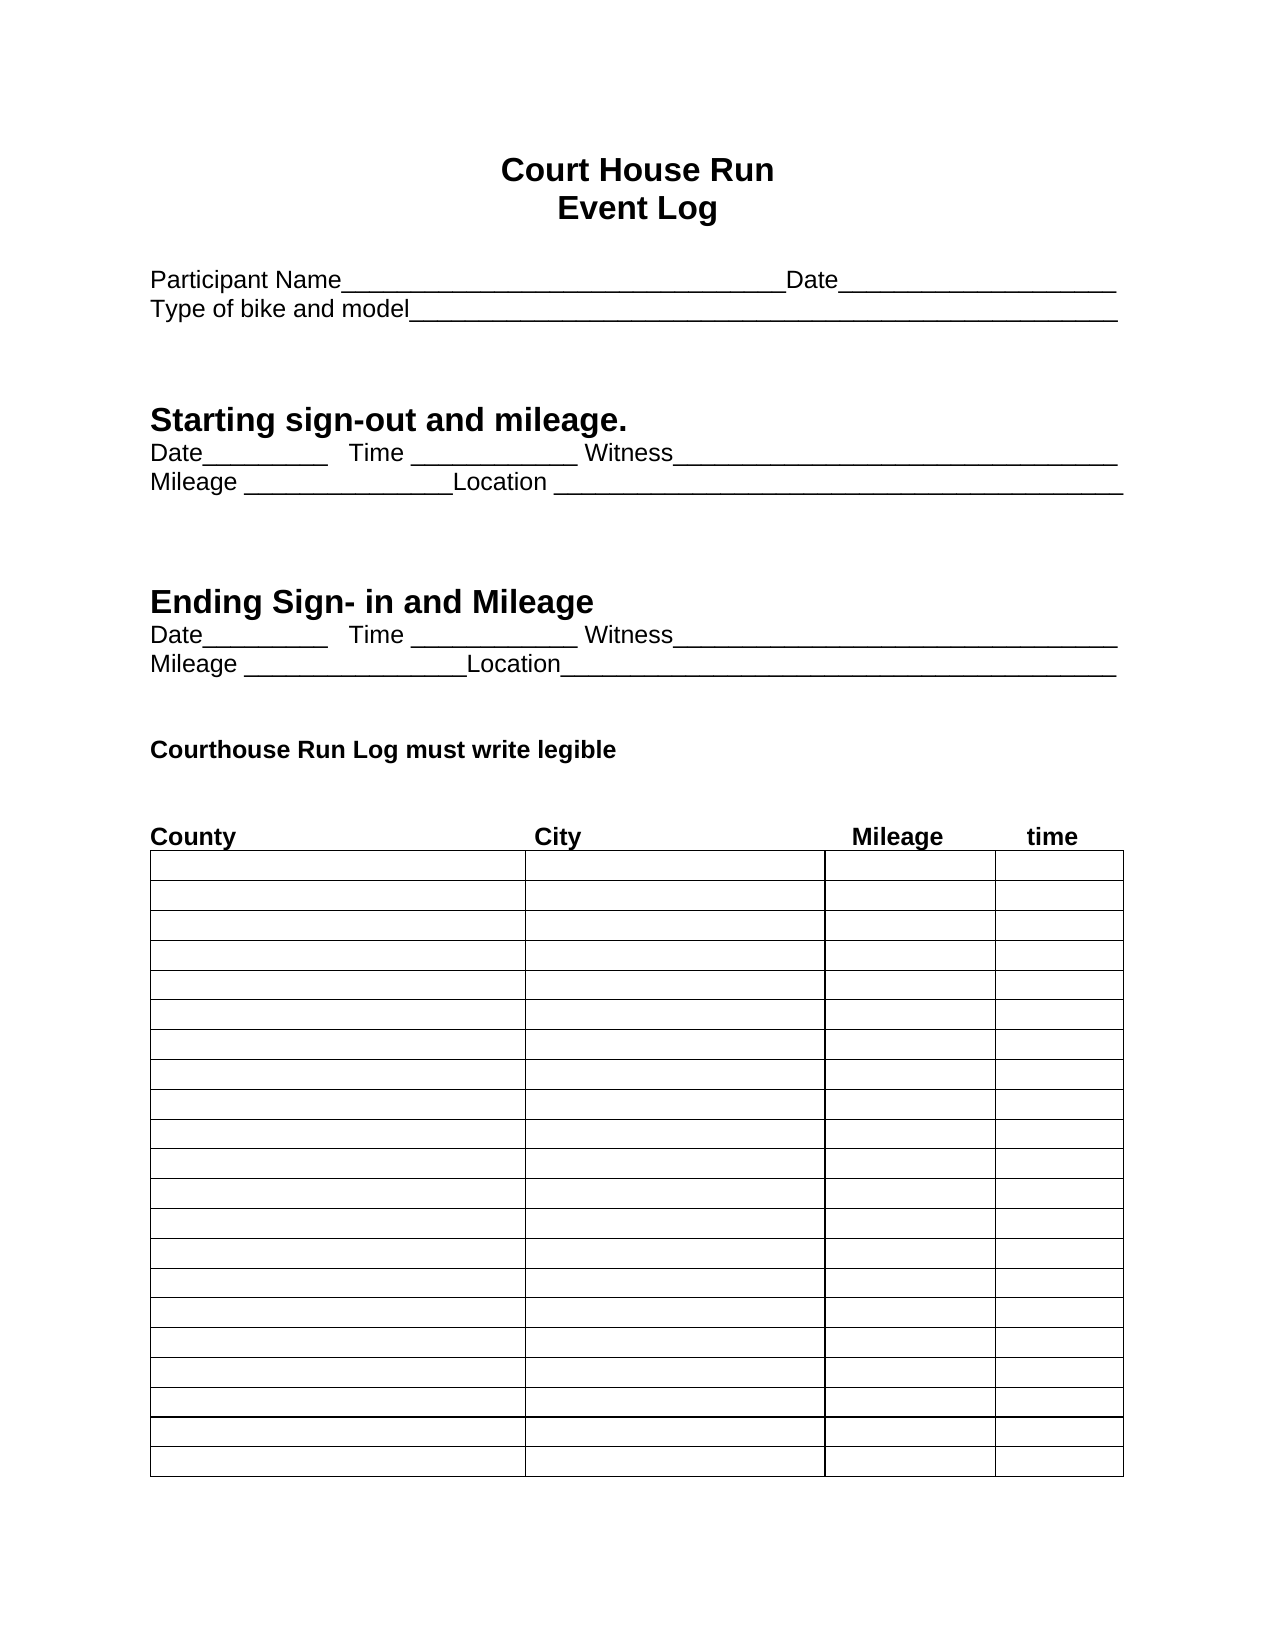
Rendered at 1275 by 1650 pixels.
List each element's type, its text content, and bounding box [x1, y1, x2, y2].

table_cell [996, 1298, 1123, 1327]
table_cell [526, 1209, 824, 1238]
table_cell [826, 1090, 995, 1118]
table_cell [151, 1328, 525, 1357]
text Participant Name________________________________Date____________________ [150, 265, 1125, 294]
table_cell [151, 971, 525, 999]
table_cell [526, 1388, 824, 1416]
table_cell [826, 971, 995, 999]
table_cell [151, 1388, 525, 1416]
table_cell [151, 881, 525, 910]
table_cell [996, 1179, 1123, 1208]
table_cell [996, 1000, 1123, 1029]
table_cell [826, 1418, 995, 1446]
table_cell [826, 911, 995, 940]
text Type of bike and model___________________________________________________ [150, 294, 1125, 323]
table_cell [996, 971, 1123, 999]
table_cell [996, 1149, 1123, 1178]
table_cell [826, 1358, 995, 1387]
table_cell [826, 1447, 995, 1476]
table_cell [151, 1358, 525, 1387]
table_cell [526, 1030, 824, 1059]
table_cell [826, 881, 995, 910]
table_cell [526, 1418, 824, 1446]
text County City Mileage time [150, 822, 1125, 850]
table_cell [996, 1328, 1123, 1357]
table_cell [526, 1447, 824, 1476]
table_cell [526, 1060, 824, 1089]
table_cell [826, 1388, 995, 1416]
table_cell [151, 1209, 525, 1238]
table_cell [826, 1030, 995, 1059]
text Event Log [150, 188, 1125, 227]
table_cell [526, 881, 824, 910]
table_cell [826, 1000, 995, 1029]
table_cell [826, 1060, 995, 1089]
table_cell [826, 941, 995, 969]
text Mileage ________________Location________________________________________ [150, 649, 1125, 678]
table_cell [526, 1298, 824, 1327]
table_header [996, 851, 1123, 880]
table_cell [151, 1000, 525, 1029]
table_cell [996, 1120, 1123, 1148]
table_cell [996, 1030, 1123, 1059]
table_cell [826, 1149, 995, 1178]
text Date_________ Time ____________ Witness________________________________ [150, 620, 1125, 649]
table_cell [996, 911, 1123, 940]
table_cell [826, 1239, 995, 1267]
table_cell [526, 1000, 824, 1029]
table_cell [996, 1090, 1123, 1118]
table_cell [526, 1328, 824, 1357]
table_cell [826, 1269, 995, 1297]
table_cell [151, 1298, 525, 1327]
text Mileage _______________Location _________________________________________ [150, 467, 1125, 496]
table_cell [526, 1179, 824, 1208]
table_header [526, 851, 824, 880]
table_cell [996, 1447, 1123, 1476]
table_cell [996, 1269, 1123, 1297]
table_cell [151, 1418, 525, 1446]
table_cell [526, 1120, 824, 1148]
table_cell [996, 1418, 1123, 1446]
table_cell [826, 1120, 995, 1148]
table_cell [826, 1209, 995, 1238]
table_cell [151, 1030, 525, 1059]
table_cell [151, 911, 525, 940]
table_cell [996, 1239, 1123, 1267]
table_cell [151, 1447, 525, 1476]
text Court House Run [150, 150, 1125, 188]
table_cell [526, 1358, 824, 1387]
table_cell [151, 1090, 525, 1118]
table_cell [151, 941, 525, 969]
table_cell [996, 941, 1123, 969]
table_cell [526, 941, 824, 969]
table_cell [826, 1179, 995, 1208]
table_cell [826, 1298, 995, 1327]
table_cell [826, 1328, 995, 1357]
text Courthouse Run Log must write legible [150, 735, 1125, 764]
table_cell [151, 1269, 525, 1297]
table_cell [526, 1090, 824, 1118]
table_cell [996, 1358, 1123, 1387]
table_cell [151, 1179, 525, 1208]
table_cell [151, 1149, 525, 1178]
table_cell [526, 971, 824, 999]
table_cell [526, 911, 824, 940]
table_cell [996, 881, 1123, 910]
table_cell [526, 1149, 824, 1178]
table_cell [526, 1239, 824, 1267]
table_cell [151, 1060, 525, 1089]
table_header [826, 851, 995, 880]
table_cell [526, 1269, 824, 1297]
table_cell [151, 1239, 525, 1267]
table_cell [996, 1060, 1123, 1089]
table_cell [996, 1388, 1123, 1416]
table_cell [151, 1120, 525, 1148]
text Ending Sign- in and Mileage [150, 582, 1125, 620]
table_header [151, 851, 525, 880]
text Date_________ Time ____________ Witness________________________________ [150, 438, 1125, 467]
text Starting sign-out and mileage. [150, 400, 1125, 438]
table_cell [996, 1209, 1123, 1238]
